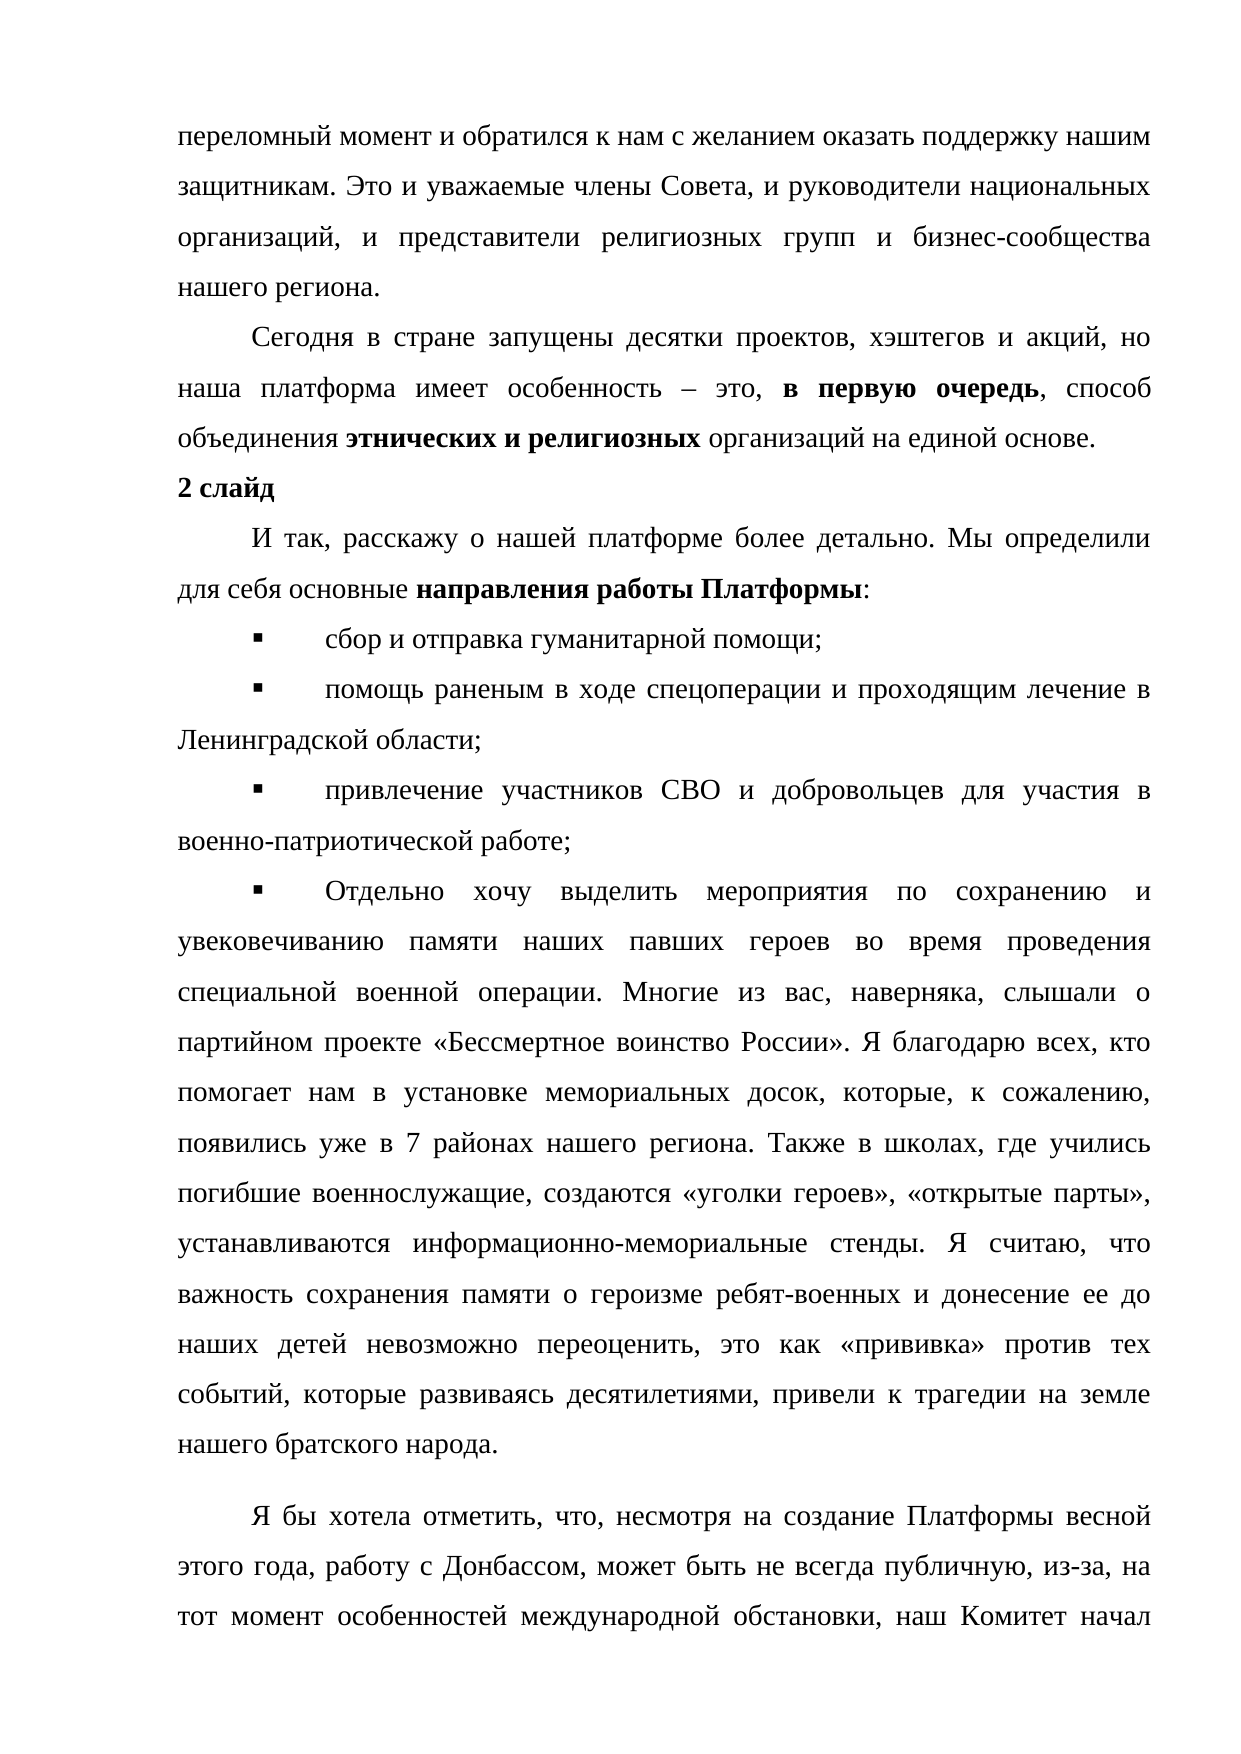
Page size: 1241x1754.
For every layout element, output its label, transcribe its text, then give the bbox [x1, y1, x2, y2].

list Отдельно хочу выделить мероприятия по сохранению и увековечиванию памяти наших павших героев во время проведения специальной военной операции. Многие из вас, наверняка, слышали о партийном проекте «Бессмертное воинство России». Я благодарю всех, кто помогает нам в установке мемориальных досок, которые, к сожалению, появились уже в 7 районах нашего региона. Также в школах, где учились погибшие военнослужащие, создаются «уголки героев», «открытые парты», устанавливаются информационно-мемориальные стенды. Я считаю, что важность сохранения памяти о героизме ребят-военных и донесение ее до наших детей невозможно переоценить, это как «прививка» против тех событий, которые развиваясь десятилетиями, привели к трагедии на земле нашего братского народа. [177, 873, 1152, 1460]
text 2 слайд [177, 470, 1152, 504]
list сбор и отправка гуманитарной помощи; [177, 621, 1152, 655]
list привлечение участников СВО и добровольцев для участия в военно-патриотической работе; [177, 772, 1152, 856]
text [177, 1498, 1152, 1632]
list помощь раненым в ходе спецоперации и проходящим лечение в Ленинградской области; [177, 672, 1152, 756]
text Сегодня в стране запущены десятки проектов, хэштегов и акций, но наша платформа имеет особенность – это, в первую очередь, способ объединения этнических и религиозных организаций на единой основе. [177, 319, 1152, 453]
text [177, 118, 1152, 303]
text И так, расскажу о нашей платформе более детально. Мы определили для себя основные направления работы Платформы: [177, 521, 1152, 604]
